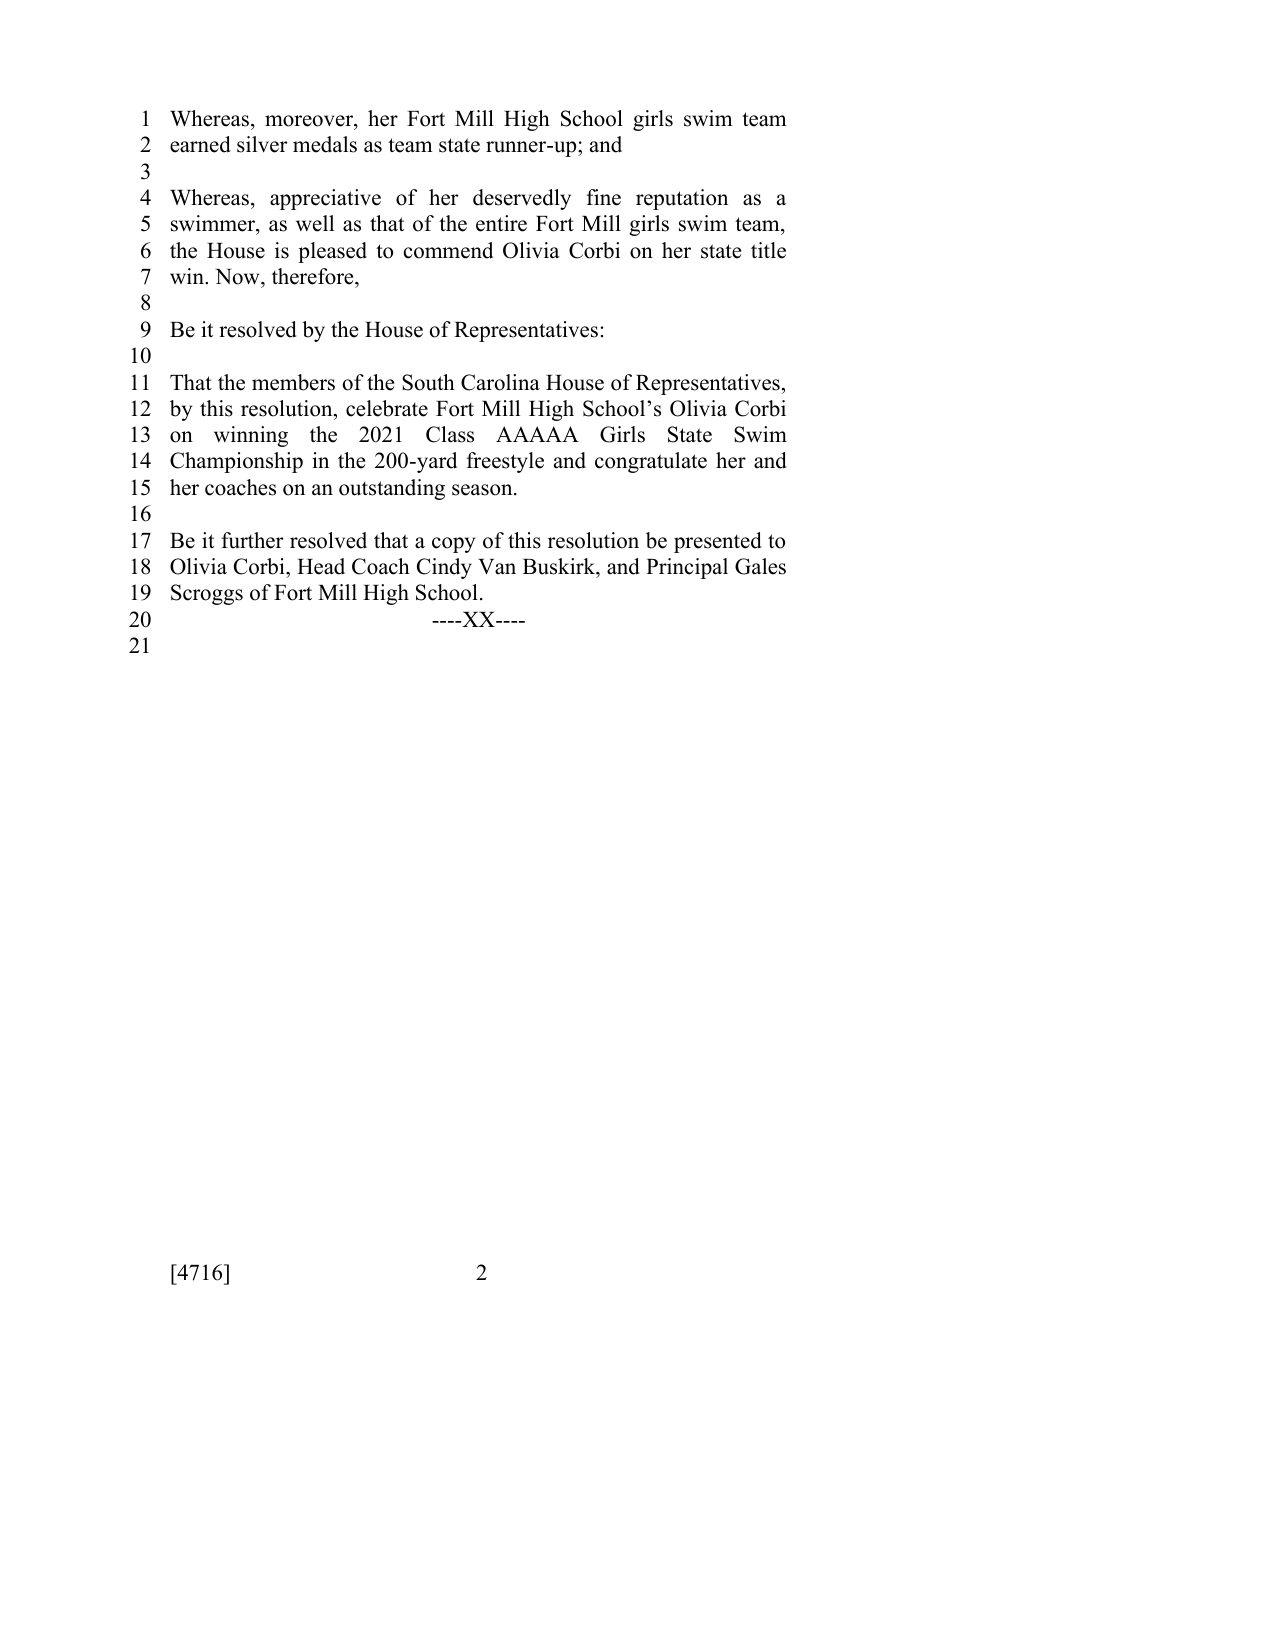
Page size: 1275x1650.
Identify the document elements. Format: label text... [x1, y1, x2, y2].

text Be it resolved by the House of Representatives: [169, 316, 787, 342]
text Be it further resolved that a copy of this resolution be presented to Olivia Corbi, Head Coach Cindy Van Buskirk, and Principal Gales Scroggs of Fort Mill High School. [169, 527, 787, 606]
text Whereas, appreciative of her deservedly fine reputation as a swimmer, as well as that of the entire Fort Mill girls swim team, the House is pleased to commend Olivia Corbi on her state title win. Now, therefore, [169, 184, 787, 289]
text That the members of the South Carolina House of Representatives, by this resolution, celebrate Fort Mill High School’s Olivia Corbi on winning the 2021 Class AAAAA Girls State Swim Championship in the 200-yard freestyle and congratulate her and her coaches on an outstanding season. [169, 368, 787, 500]
text ----XX---- [169, 606, 787, 632]
text Whereas, moreover, her Fort Mill High School girls swim team earned silver medals as team state runner-up; and [169, 105, 787, 158]
